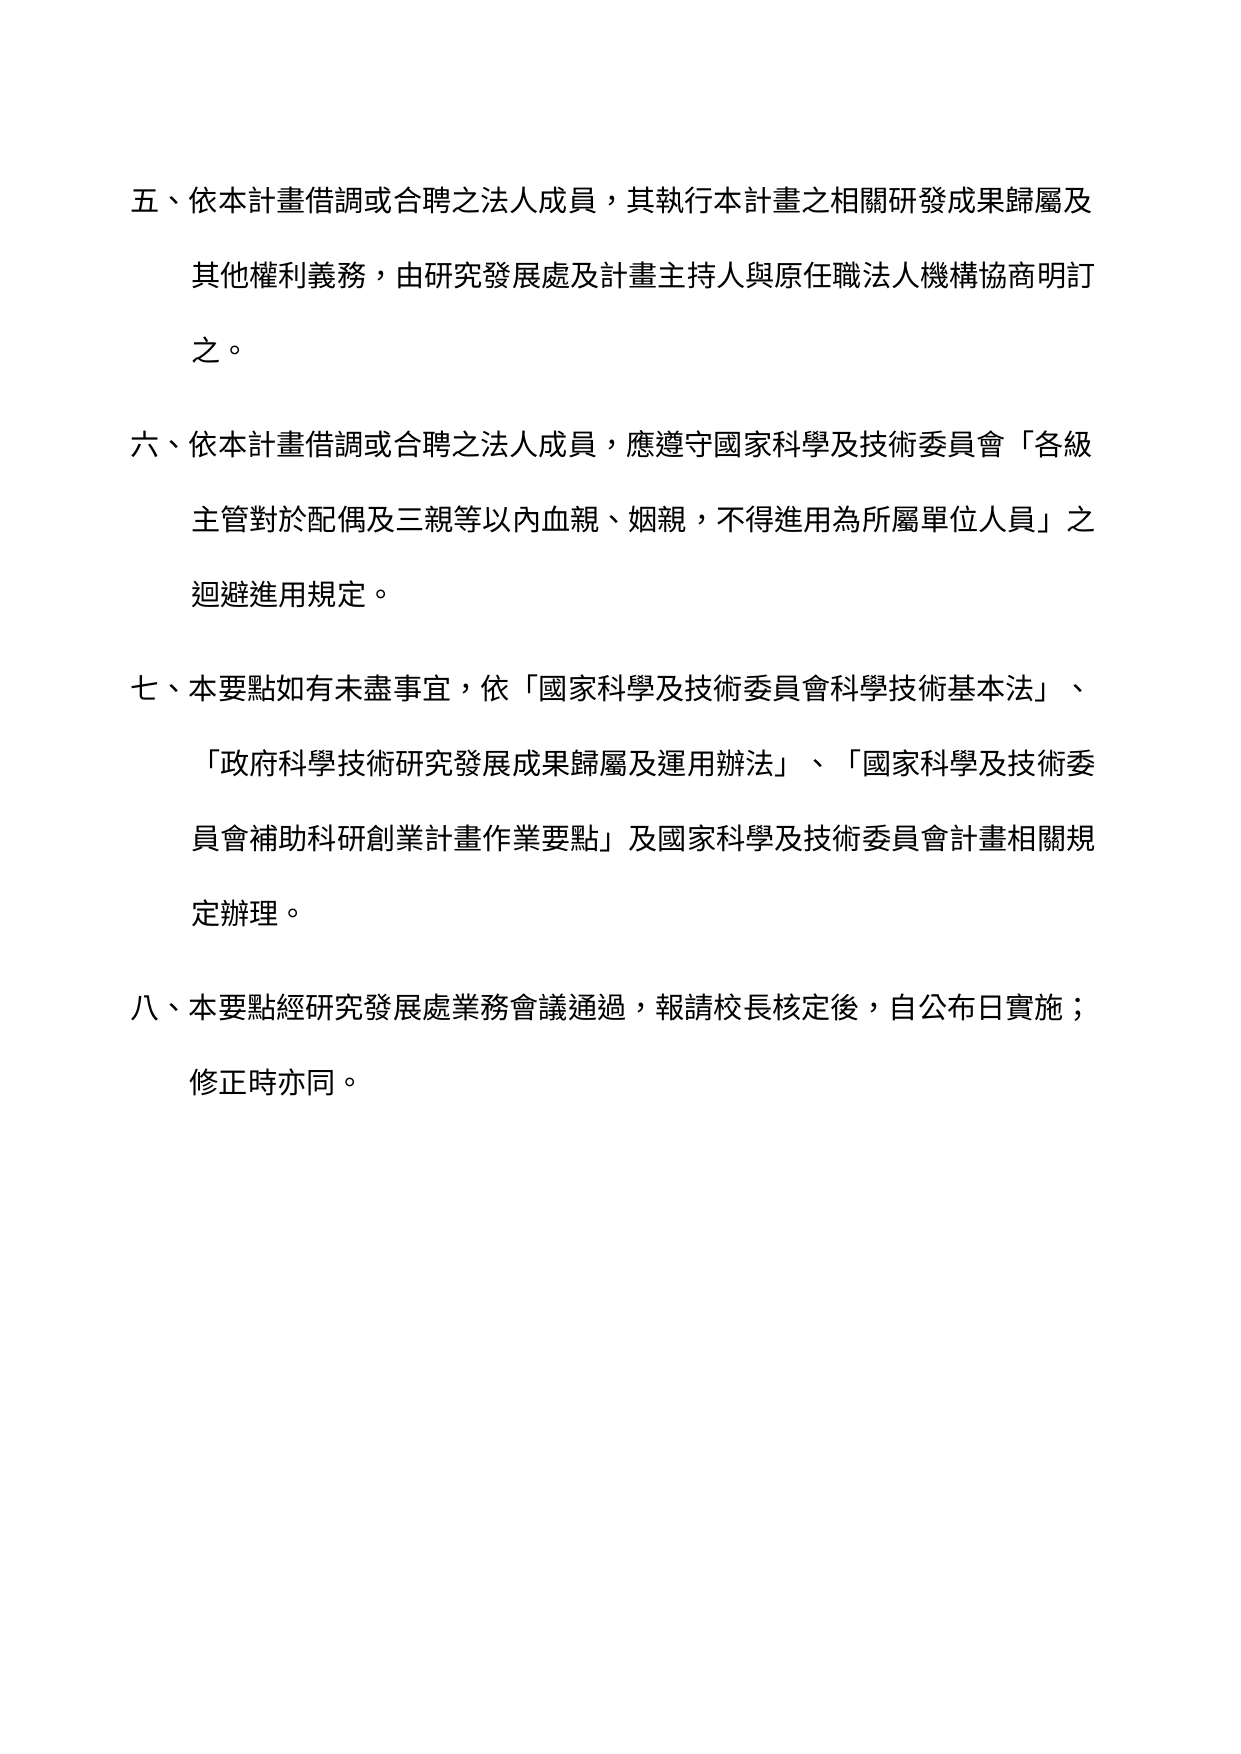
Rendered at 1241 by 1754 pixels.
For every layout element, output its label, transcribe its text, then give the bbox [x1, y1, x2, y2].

text 七、本要點如有未盡事宜，依「國家科學及技術委員會科學技術基本法」、「政府科學技術研究發展成果歸屬及運用辦法」、「國家科學及技術委員會補助科研創業計畫作業要點」及國家科學及技術委員會計畫相關規定辦理。 [130, 649, 1110, 949]
text 五、依本計畫借調或合聘之法人成員，其執行本計畫之相關研發成果歸屬及其他權利義務，由研究發展處及計畫主持人與原任職法人機構協商明訂之。 [130, 161, 1110, 386]
text 六、依本計畫借調或合聘之法人成員，應遵守國家科學及技術委員會「各級主管對於配偶及三親等以內血親、姻親，不得進用為所屬單位人員」之迴避進用規定。 [130, 405, 1110, 630]
text 八、本要點經研究發展處業務會議通過，報請校長核定後，自公布日實施；修正時亦同。 [130, 968, 1110, 1118]
